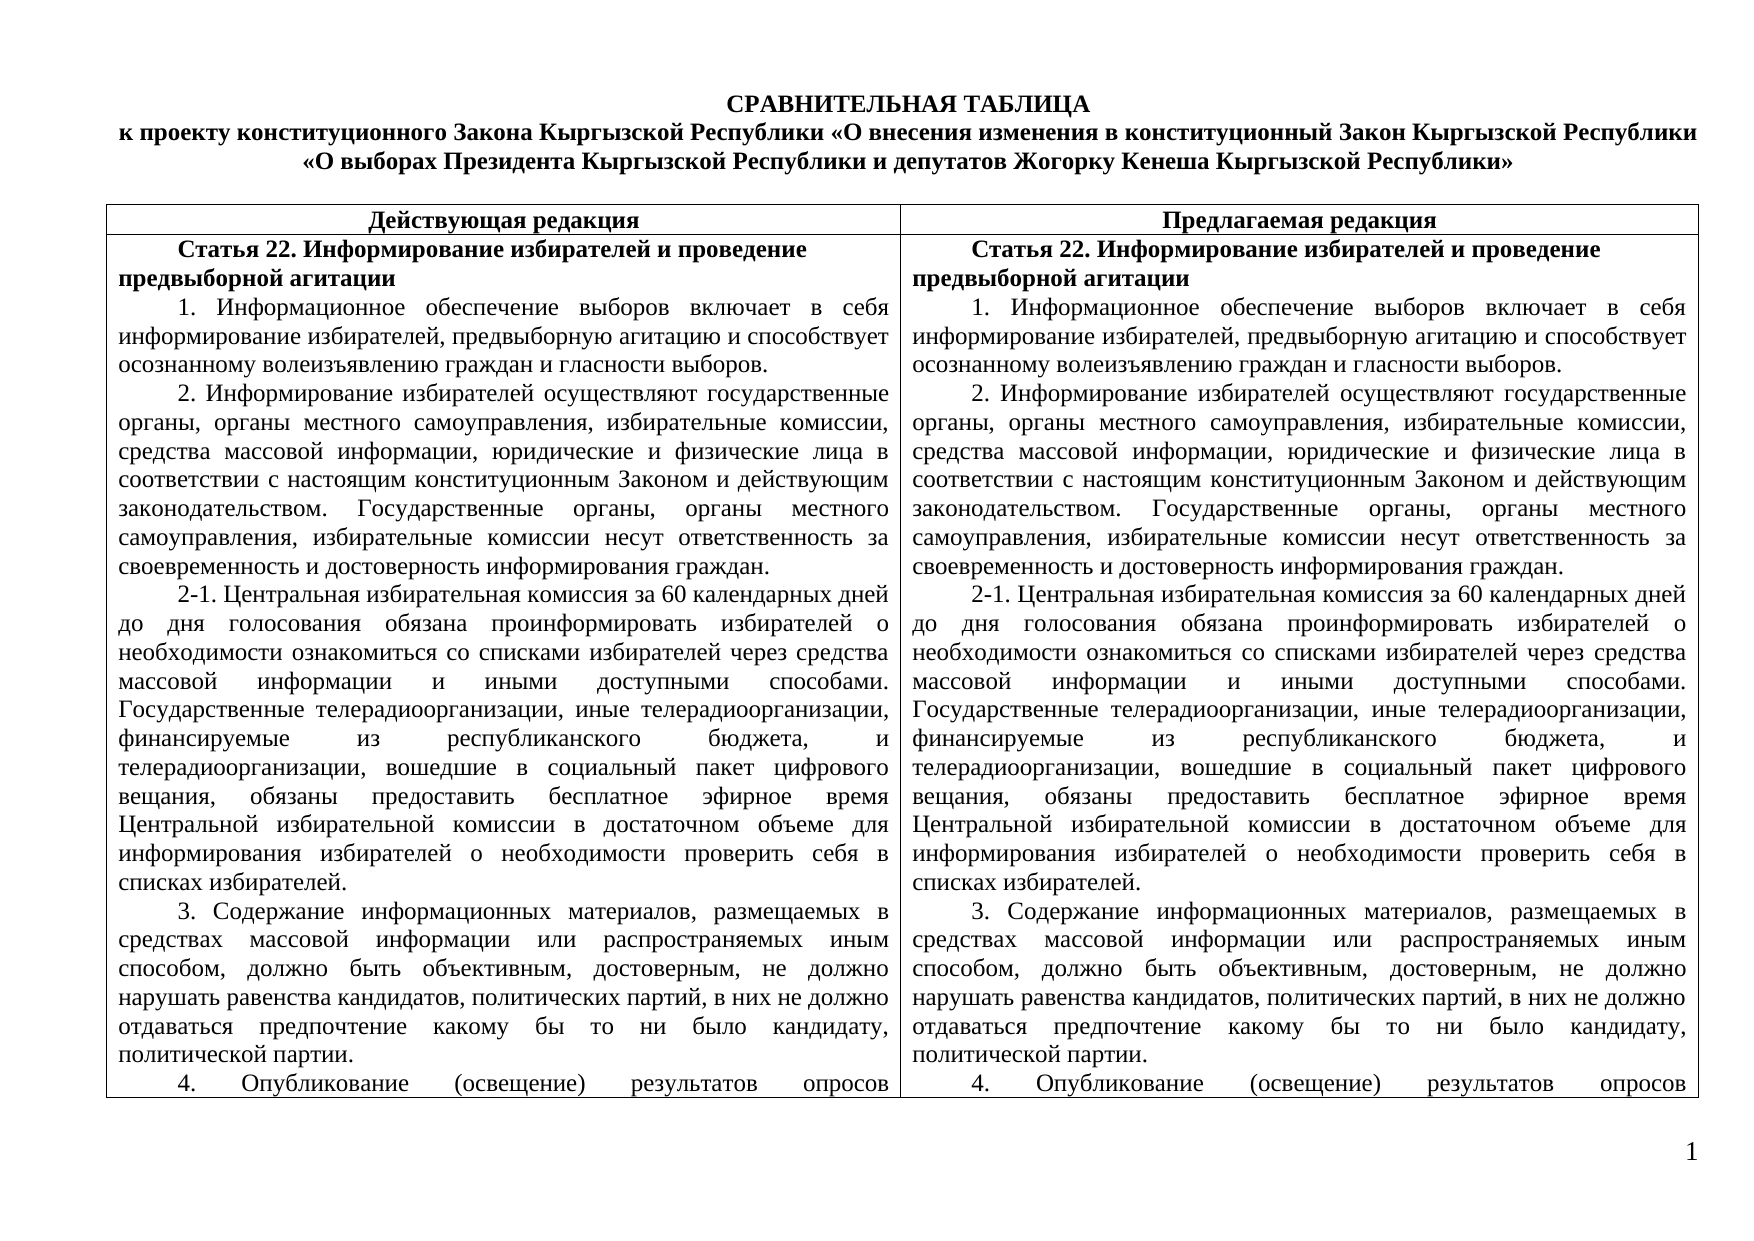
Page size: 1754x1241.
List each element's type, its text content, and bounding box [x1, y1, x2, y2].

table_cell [107, 235, 900, 1097]
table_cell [901, 235, 1698, 1097]
text к проекту конституционного Закона Кыргызской Республики «О внесения изменения в конституционный Закон Кыргызской Республики «О выборах Президента Кыргызской Республики и депутатов Жогорку Кенеша Кыргызской Республики» [118, 117, 1698, 175]
table_header Действующая редакция [107, 205, 900, 233]
table_header Предлагаемая редакция [901, 205, 1698, 233]
text СРАВНИТЕЛЬНАЯ ТАБЛИЦА [118, 89, 1698, 117]
